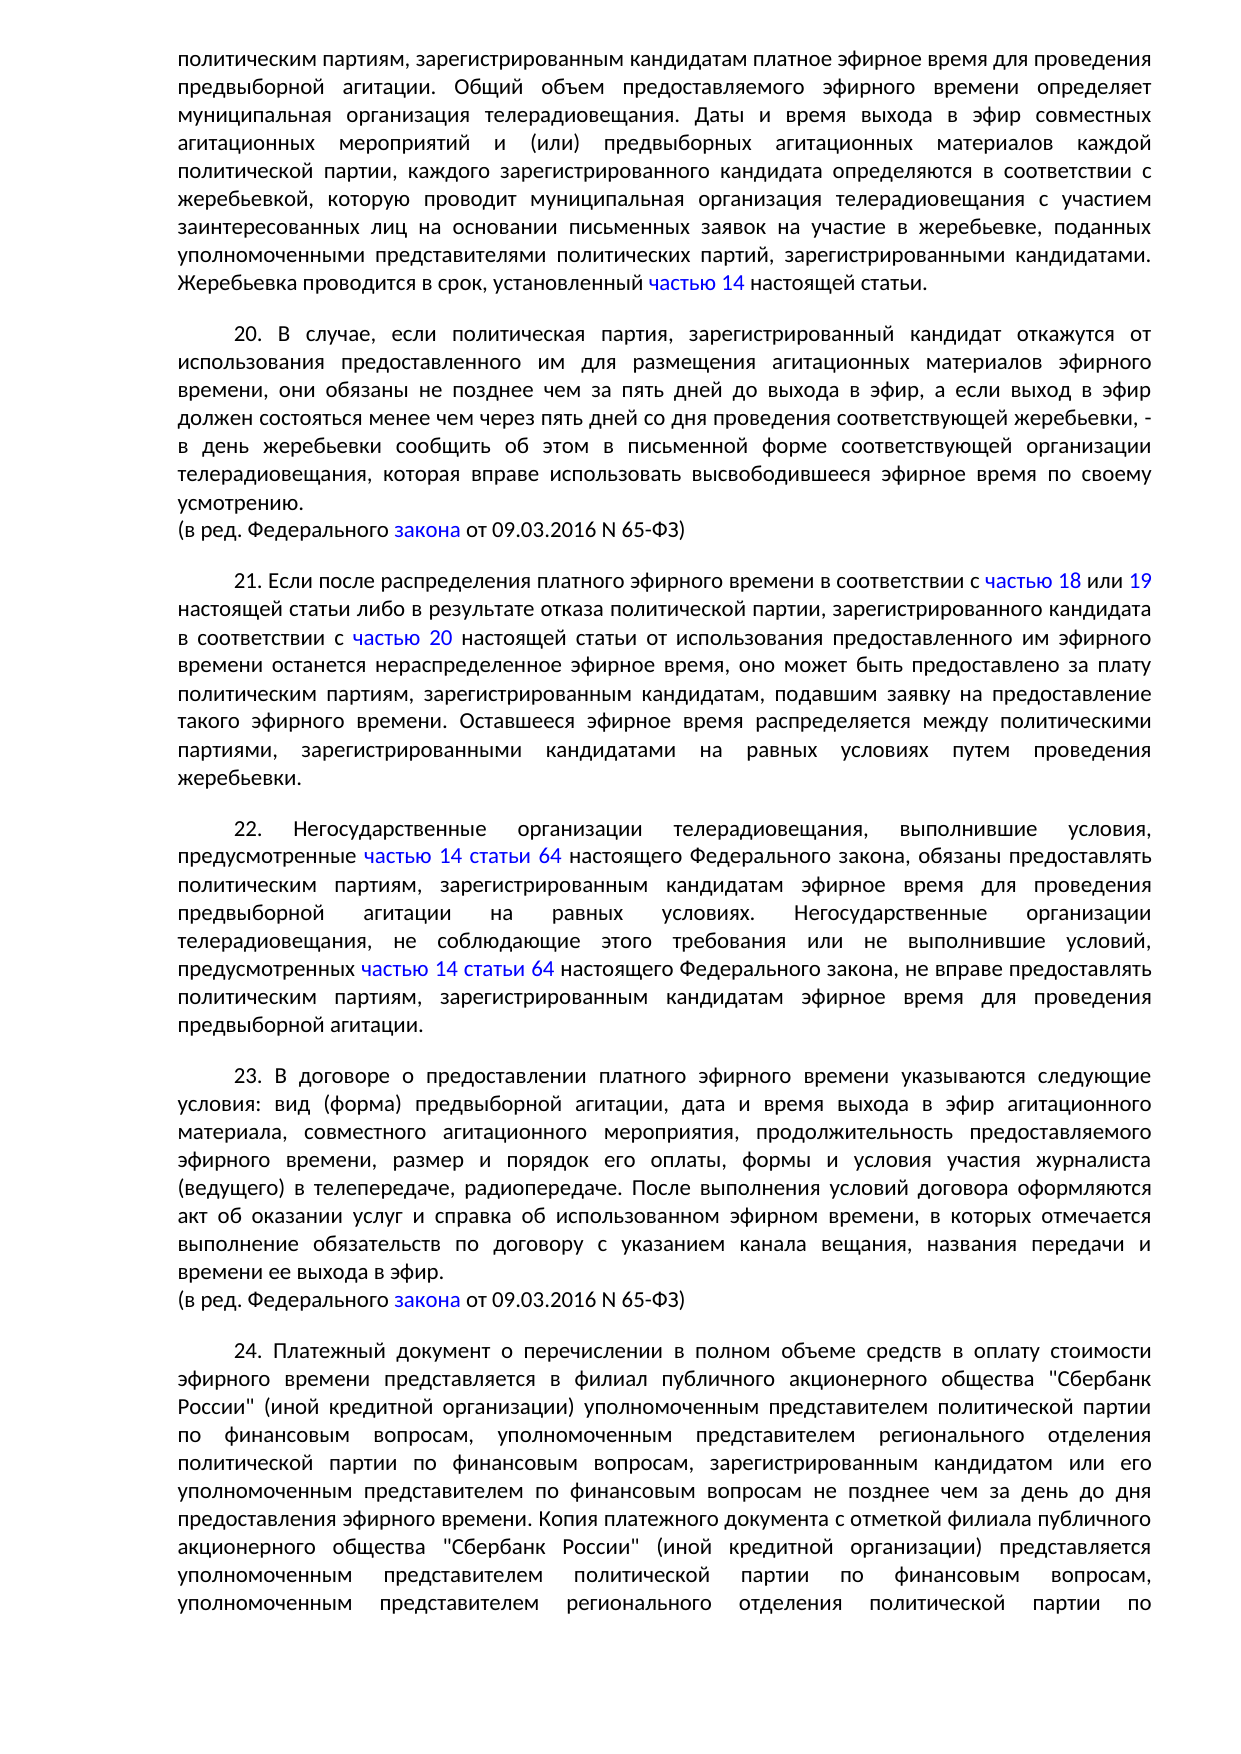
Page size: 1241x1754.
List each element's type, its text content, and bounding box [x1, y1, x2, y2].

text 22. Негосударственные организации телерадиовещания, выполнившие условия, предусмотренные частью 14 статьи 64 настоящего Федерального закона, обязаны предоставлять политическим партиям, зарегистрированным кандидатам эфирное время для проведения предвыборной агитации на равных условиях. Негосударственные организации телерадиовещания, не соблюдающие этого требования или не выполнившие условий, предусмотренных частью 14 статьи 64 настоящего Федерального закона, не вправе предоставлять политическим партиям, зарегистрированным кандидатам эфирное время для проведения предвыборной агитации. [177, 814, 1152, 1038]
text 20. В случае, если политическая партия, зарегистрированный кандидат откажутся от использования предоставленного им для размещения агитационных материалов эфирного времени, они обязаны не позднее чем за пять дней до выхода в эфир, а если выход в эфир должен состояться менее чем через пять дней со дня проведения соответствующей жеребьевки, - в день жеребьевки сообщить об этом в письменной форме соответствующей организации телерадиовещания, которая вправе использовать высвободившееся эфирное время по своему усмотрению. [177, 319, 1152, 516]
text (в ред. Федерального закона от 09.03.2016 N 65-ФЗ) [177, 1285, 1152, 1313]
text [177, 1336, 1152, 1616]
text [177, 44, 1152, 297]
text 23. В договоре о предоставлении платного эфирного времени указываются следующие условия: вид (форма) предвыборной агитации, дата и время выхода в эфир агитационного материала, совместного агитационного мероприятия, продолжительность предоставляемого эфирного времени, размер и порядок его оплаты, формы и условия участия журналиста (ведущего) в телепередаче, радиопередаче. После выполнения условий договора оформляются акт об оказании услуг и справка об использованном эфирном времени, в которых отмечается выполнение обязательств по договору с указанием канала вещания, названия передачи и времени ее выхода в эфир. [177, 1061, 1152, 1285]
text 21. Если после распределения платного эфирного времени в соответствии с частью 18 или 19 настоящей статьи либо в результате отказа политической партии, зарегистрированного кандидата в соответствии с частью 20 настоящей статьи от использования предоставленного им эфирного времени останется нераспределенное эфирное время, оно может быть предоставлено за плату политическим партиям, зарегистрированным кандидатам, подавшим заявку на предоставление такого эфирного времени. Оставшееся эфирное время распределяется между политическими партиями, зарегистрированными кандидатами на равных условиях путем проведения жеребьевки. [177, 567, 1152, 791]
text (в ред. Федерального закона от 09.03.2016 N 65-ФЗ) [177, 516, 1152, 544]
